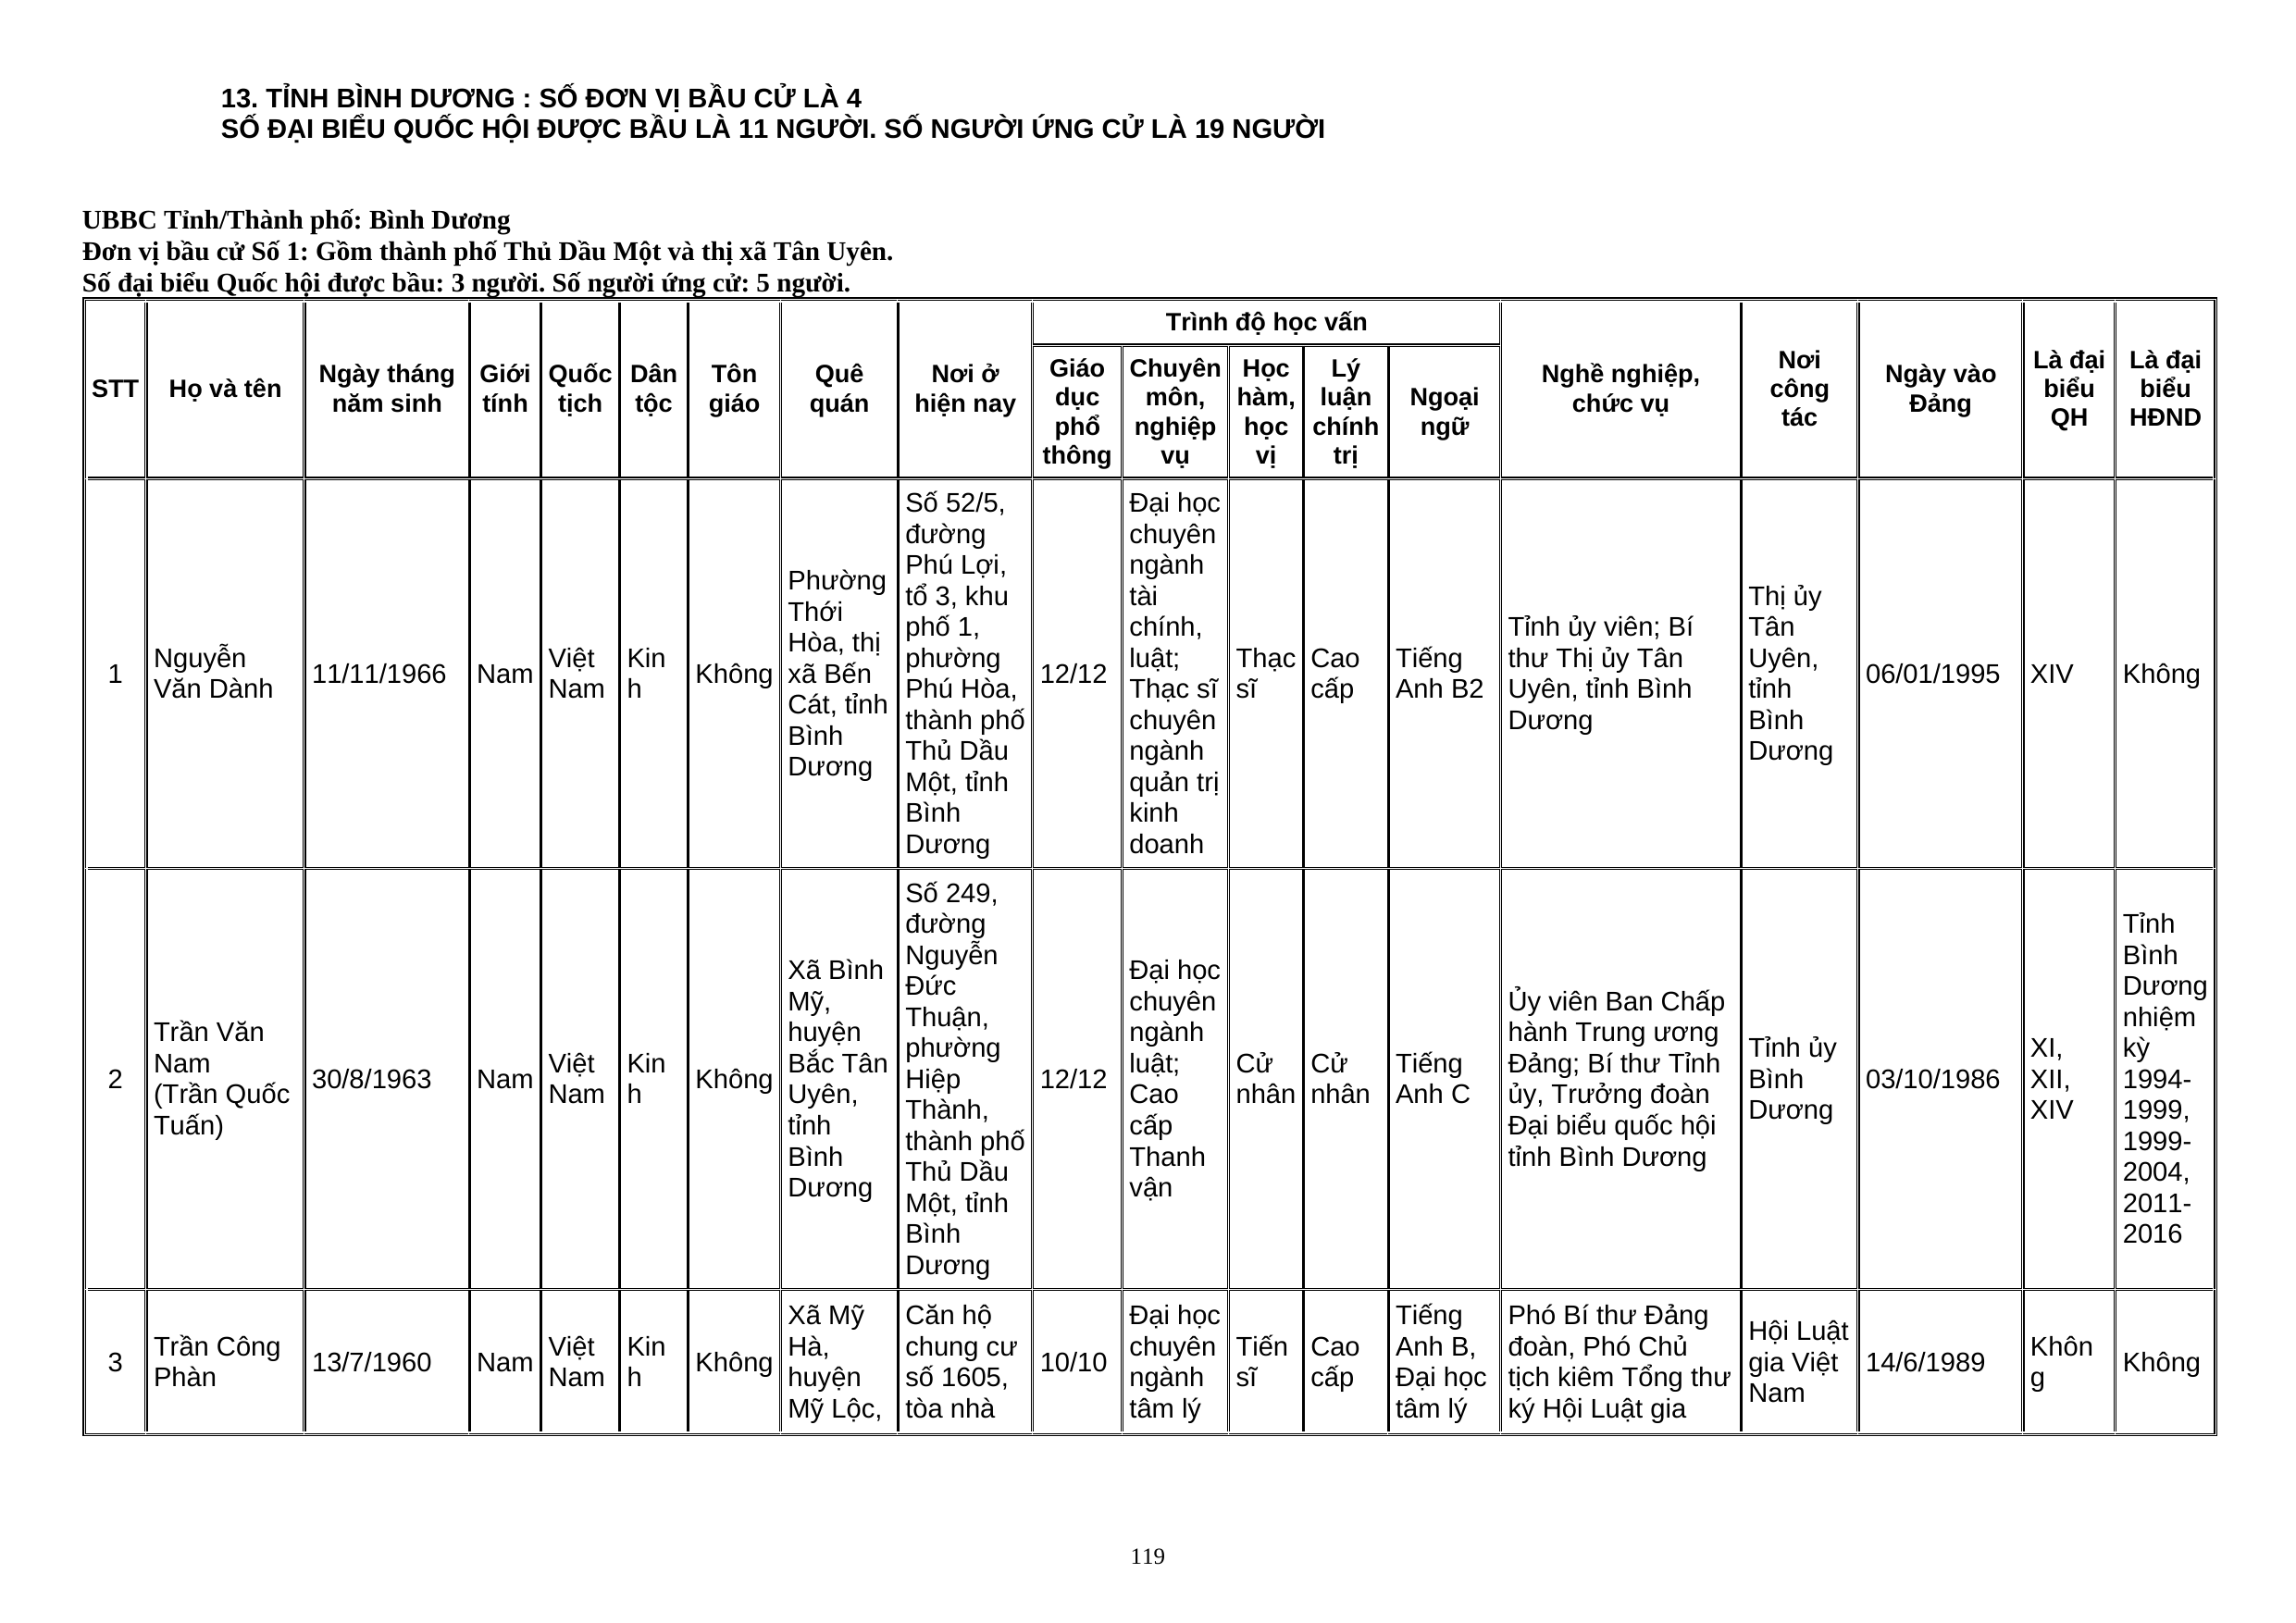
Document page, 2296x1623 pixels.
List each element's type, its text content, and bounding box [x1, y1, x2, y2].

table_cell 11/11/1966 [306, 480, 468, 866]
table_cell Không [2023, 1291, 2116, 1433]
table_cell Lý luận chính trị [1305, 347, 1387, 477]
table_cell Việt Nam [542, 870, 618, 1287]
table_cell Xã Bình Mỹ, huyện Bắc Tân Uyên, tỉnh Bình Dương [782, 870, 897, 1287]
table_cell Phó Bí thư Đảng đoàn, Phó Chủ tịch kiêm Tổng thư ký Hội Luật gia Việt Nam; Ủy viên Đoàn Chủ tịch Liên hiệp các Hội Khoa học và Kỹ thuật Việt Nam [1500, 1291, 1741, 1433]
table_cell Tiếng Anh B2 [1390, 480, 1499, 866]
table_cell 06/01/1995 [1860, 480, 2021, 866]
table_cell Tỉnh ủy Bình Dương [1743, 870, 1856, 1287]
table_cell Chuyên môn, nghiệp vụ [1123, 347, 1227, 477]
table_cell Không [689, 870, 779, 1287]
table_cell Số 52/5, đường Phú Lợi, tổ 3, khu phố 1, phường Phú Hòa, thành phố Thủ Dầu Một, tỉnh Bình Dương [900, 480, 1031, 866]
table_cell Đại học chuyên ngành tâm lý học; Tiến sĩ chuyên ngành luật [1123, 1291, 1229, 1433]
table_header Giới tính [469, 301, 540, 477]
table_cell 3 [86, 1287, 146, 1433]
table_cell 03/10/1986 [1860, 870, 2021, 1287]
table_header Trình độ học vấn [1033, 301, 1500, 343]
table_cell 13/7/1960 [304, 1291, 469, 1433]
table_cell Nam [471, 870, 540, 1287]
table_cell Giáo dục phổ thông [1034, 347, 1121, 477]
table_cell Việt Nam [540, 1291, 619, 1433]
table_cell Nam [469, 1291, 540, 1433]
table_header Quê quán [781, 299, 898, 477]
table_cell Tiến sĩ [1229, 1291, 1303, 1433]
table_cell Tiếng Anh C [1390, 870, 1499, 1287]
table_header STT [86, 299, 146, 477]
table_cell XI, XII, XIV [2025, 870, 2114, 1287]
table_cell Ủy viên Ban Chấp hành Trung ương Đảng; Bí thư Tỉnh ủy, Trưởng đoàn Đại biểu quốc hội tỉnh Bình Dương [1502, 870, 1740, 1287]
table_cell Kinh [621, 870, 687, 1287]
table_header Nghề nghiệp, chức vụ [1500, 301, 1741, 477]
table_cell Tỉnh Bình Dương nhiệm kỳ 1994-1999, 1999-2004, 2011-2016 [2116, 866, 2215, 1287]
table_cell Cao cấp [1303, 1291, 1388, 1433]
table_cell Số 249, đường Nguyễn Đức Thuận, phường Hiệp Thành, thành phố Thủ Dầu Một, tỉnh Bình Dương [900, 870, 1031, 1287]
table_cell XIV [2025, 480, 2114, 866]
table_header Họ và tên [146, 299, 304, 477]
table_header Là đại biểu QH [2023, 301, 2116, 477]
table_cell Trần Văn Nam (Trần Quốc Tuấn) [148, 870, 303, 1287]
table_cell Hội Luật gia Việt Nam [1741, 1287, 1858, 1433]
table_cell Học hàm, học vị [1230, 347, 1302, 477]
table_cell Trần Công Phàn [146, 1287, 304, 1433]
text UBBC Tỉnh/Thành phố: Bình Dương Đơn vị bầu cử Số 1: Gồm thành phố Thủ Dầu Một và thị xã Tân Uyên. Số đại biểu Quốc hội được bầu: 3 người. Số người ứng cử: 5 người. [82, 173, 2214, 297]
table_cell Thạc sĩ [1230, 480, 1302, 866]
table_cell 2 [86, 866, 144, 1287]
table_header Nơi ở hiện nay [898, 301, 1033, 477]
table_cell Không [689, 480, 779, 866]
table_cell Không [688, 1291, 780, 1433]
table_header Ngày vào Đảng [1858, 299, 2023, 477]
table_header Nơi công tác [1741, 299, 1858, 477]
table_cell Kinh [619, 1291, 688, 1433]
table_cell Đại học chuyên ngành luật; Cao cấp Thanh vận [1123, 870, 1227, 1287]
table_cell Nam [471, 480, 540, 866]
table_header Tôn giáo [688, 301, 780, 477]
table_cell Xã Mỹ Hà, huyện Mỹ Lộc, tỉnh Nam Định [781, 1291, 898, 1433]
table_cell Việt Nam [542, 480, 618, 866]
table_cell Không [2116, 1287, 2215, 1433]
table_header Dân tộc [619, 301, 688, 477]
table_cell 12/12 [1034, 480, 1121, 866]
table_cell Cử nhân [1305, 870, 1387, 1287]
table_cell 14/6/1989 [1858, 1287, 2023, 1433]
table_cell Thị ủy Tân Uyên, tỉnh Bình Dương [1743, 480, 1856, 866]
table_header Là đại biểu HĐND [2116, 301, 2214, 477]
table_cell Kinh [621, 480, 687, 866]
table_cell Tiếng Anh B, Đại học tâm lý học - tiếng Nga [1388, 1291, 1500, 1433]
text 13. TỈNH BÌNH DƯƠNG : SỐ ĐƠN VỊ BẦU CỬ LÀ 4 SỐ ĐẠI BIỂU QUỐC HỘI ĐƯỢC BẦU LÀ 11 NGƯỜI. SỐ NGƯỜI ỨNG CỬ LÀ 19 NGƯỜI [221, 82, 2214, 144]
table_cell Phường Thới Hòa, thị xã Bến Cát, tỉnh Bình Dương [782, 480, 897, 866]
table_cell Không [2116, 477, 2215, 866]
table_cell 12/12 [1034, 870, 1121, 1287]
table_header Quốc tịch [540, 301, 619, 477]
table_header Ngày tháng năm sinh [304, 299, 469, 477]
table_cell Ngoại ngữ [1390, 347, 1499, 477]
table_cell Cử nhân [1230, 870, 1302, 1287]
table_cell Nguyễn Văn Dành [148, 480, 303, 866]
table_cell Cao cấp [1305, 480, 1387, 866]
table_cell 10/10 [1033, 1291, 1122, 1433]
table_cell Tỉnh ủy viên; Bí thư Thị ủy Tân Uyên, tỉnh Bình Dương [1502, 480, 1740, 866]
table_cell Đại học chuyên ngành tài chính, luật; Thạc sĩ chuyên ngành quản trị kinh doanh [1123, 480, 1227, 866]
table_cell 30/8/1963 [306, 870, 468, 1287]
table_cell 1 [86, 477, 144, 866]
